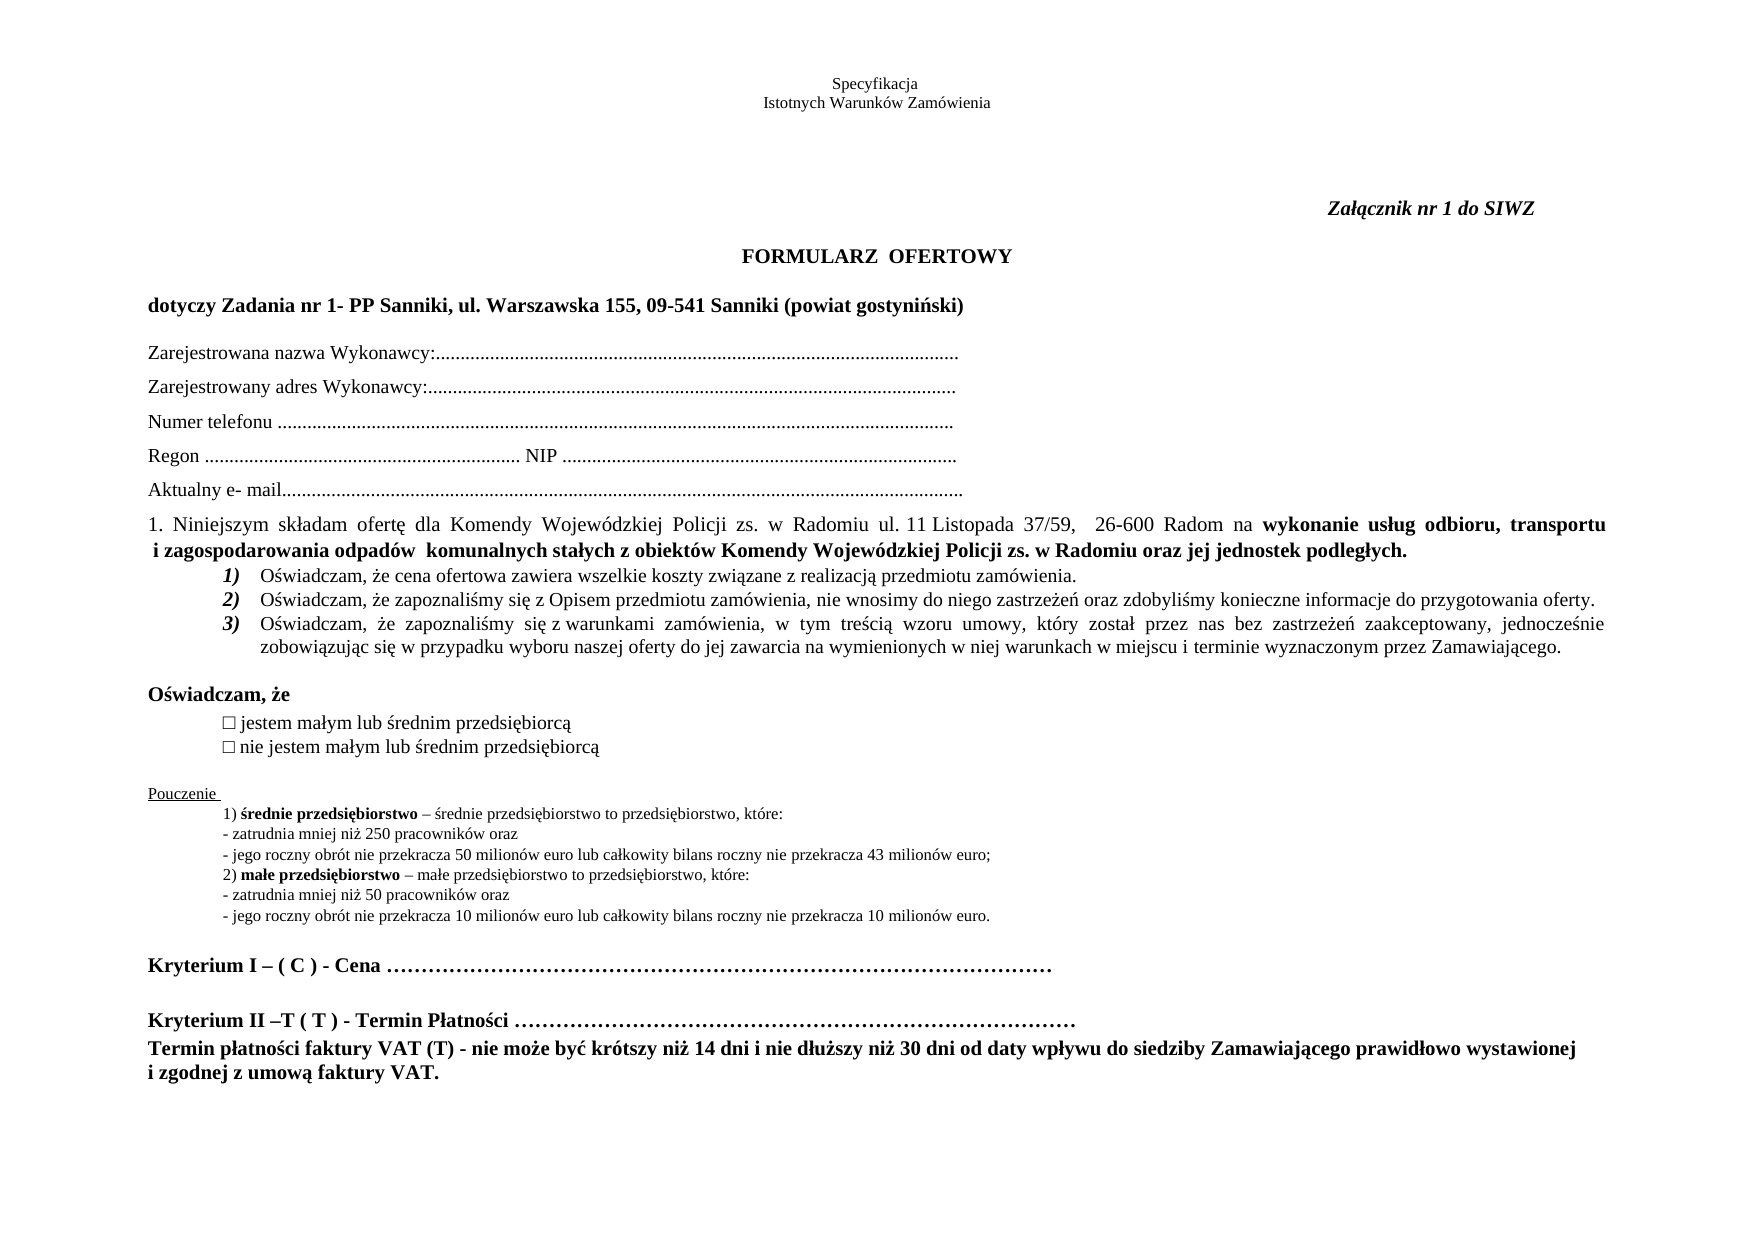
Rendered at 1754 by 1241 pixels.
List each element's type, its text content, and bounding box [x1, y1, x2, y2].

text - jego roczny obrót nie przekracza 50 milionów euro lub całkowity bilans roczny nie przekracza 43 milionów euro; [223, 844, 1606, 863]
text Kryterium I – ( C ) - Cena …………………………………………………………………………………… [148, 953, 1606, 977]
list Oświadczam, że zapoznaliśmy się z Opisem przedmiotu zamówienia, nie wnosimy do niego zastrzeżeń oraz zdobyliśmy konieczne informacje do przygotowania oferty. [223, 587, 1606, 611]
text Pouczenie [148, 783, 1606, 803]
text 2) małe przedsiębiorstwo – małe przedsiębiorstwo to przedsiębiorstwo, które: [223, 865, 1606, 884]
list Oświadczam, że zapoznaliśmy się z warunkami zamówienia, w tym treścią wzoru umowy, który został przez nas bez zastrzeżeń zaakceptowany, jednocześnie zobowiązując się w przypadku wyboru naszej oferty do jej zawarcia na wymienionych w niej warunkach w miejscu i terminie wyznaczonym przez Zamawiającego. [223, 611, 1606, 658]
text - zatrudnia mniej niż 250 pracowników oraz [223, 824, 1606, 843]
text Regon ................................................................ NIP ................................................................................ [148, 444, 1606, 467]
text Załącznik nr 1 do SIWZ [1328, 196, 1606, 220]
text □ jestem małym lub średnim przedsiębiorcą [223, 710, 1606, 734]
text - jego roczny obrót nie przekracza 10 milionów euro lub całkowity bilans roczny nie przekracza 10 milionów euro. [223, 905, 1606, 924]
text 1. Niniejszym składam ofertę dla Komendy Wojewódzkiej Policji zs. w Radomiu ul. 11 Listopada 37/59, 26-600 Radom na wykonanie usług odbioru, transportu i zagospodarowania odpadów komunalnych stałych z obiektów Komendy Wojewódzkiej Policji zs. w Radomiu oraz jej jednostek podległych. [148, 512, 1606, 562]
text □ nie jestem małym lub średnim przedsiębiorcą [223, 735, 1606, 758]
text Zarejestrowana nazwa Wykonawcy:.......................................................................................................... [148, 341, 1606, 364]
text Kryterium II –T ( T ) - Termin Płatności ……………………………………………………………………… [148, 1008, 1606, 1032]
text Termin płatności faktury VAT (T) - nie może być krótszy niż 14 dni i nie dłuższy niż 30 dni od daty wpływu do siedziby Zamawiającego prawidłowo wystawionej i zgodnej z umową faktury VAT. [148, 1036, 1606, 1084]
text FORMULARZ OFERTOWY [148, 244, 1606, 268]
text 1) średnie przedsiębiorstwo – średnie przedsiębiorstwo to przedsiębiorstwo, które: [223, 804, 1606, 823]
text Numer telefonu ......................................................................................................................................... [148, 410, 1606, 432]
text - zatrudnia mniej niż 50 pracowników oraz [223, 885, 1606, 904]
text Aktualny e- mail.......................................................................................................................................... [148, 478, 1606, 501]
text Zarejestrowany adres Wykonawcy:........................................................................................................... [148, 376, 1606, 398]
text Oświadczam, że [148, 682, 1606, 706]
list Oświadczam, że cena ofertowa zawiera wszelkie koszty związane z realizacją przedmiotu zamówienia. [223, 563, 1606, 587]
text dotyczy Zadania nr 1- PP Sanniki, ul. Warszawska 155, 09-541 Sanniki (powiat gostyniński) [148, 293, 1606, 317]
